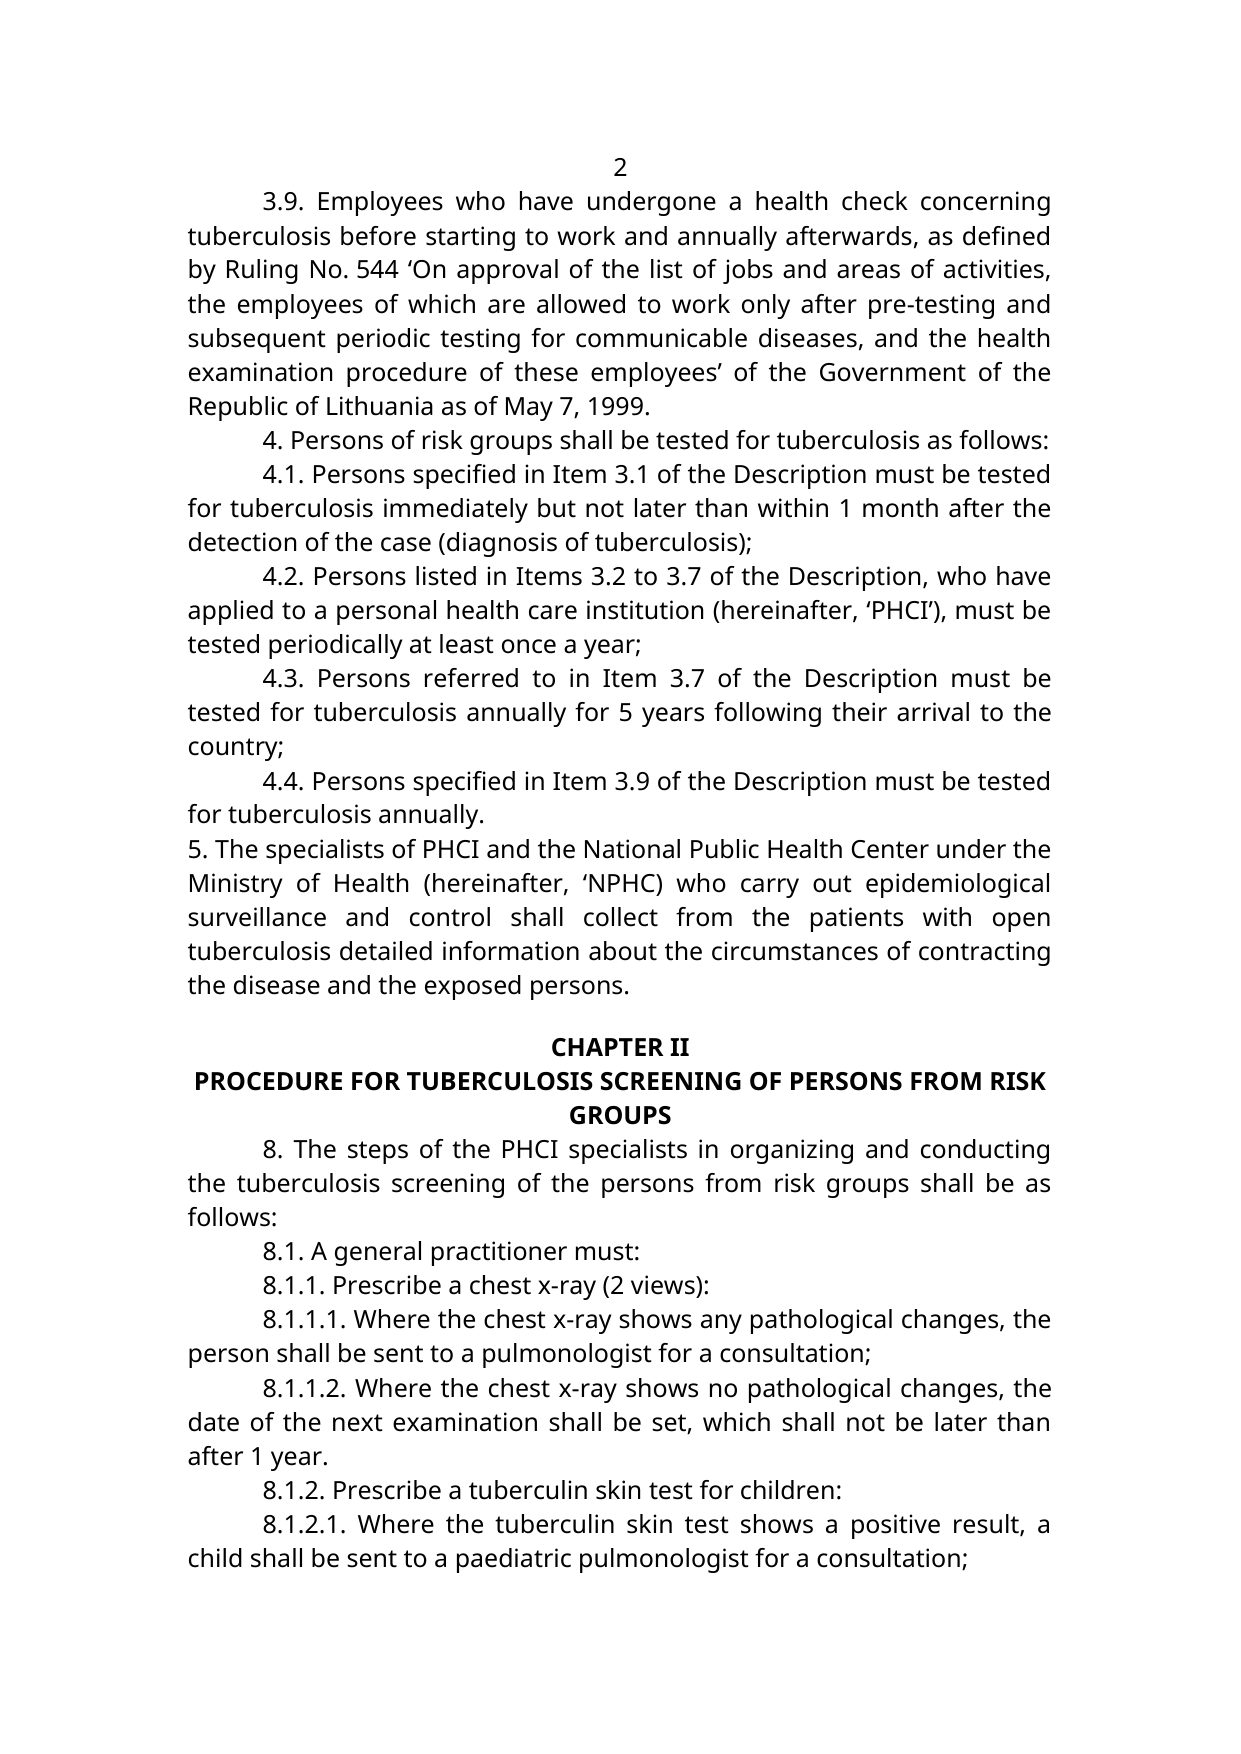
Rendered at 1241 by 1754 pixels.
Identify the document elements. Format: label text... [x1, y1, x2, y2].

text 8.1.1.1. Where the chest x-ray shows any pathological changes, the person shall be sent to a pulmonologist for a consultation; [187, 1302, 1053, 1370]
text 4. Persons of risk groups shall be tested for tuberculosis as follows: [187, 422, 1053, 457]
text PROCEDURE FOR TUBERCULOSIS SCREENING OF PERSONS FROM RISK GROUPS [187, 1064, 1053, 1132]
text 4.1. Persons specified in Item 3.1 of the Description must be tested for tuberculosis immediately but not later than within 1 month after the detection of the case (diagnosis of tuberculosis); [187, 457, 1053, 559]
text 8.1.2. Prescribe a tuberculin skin test for children: [187, 1472, 1053, 1506]
text 8.1. A general practitioner must: [187, 1234, 1053, 1268]
text 4.3. Persons referred to in Item 3.7 of the Description must be tested for tuberculosis annually for 5 years following their arrival to the country; [187, 661, 1053, 763]
text CHAPTER II [187, 1029, 1053, 1064]
text 8.1.2.1. Where the tuberculin skin test shows a positive result, a child shall be sent to a paediatric pulmonologist for a consultation; [187, 1506, 1053, 1574]
text 8.1.1. Prescribe a chest x-ray (2 views): [187, 1268, 1053, 1302]
text 8. The steps of the PHCI specialists in organizing and conducting the tuberculosis screening of the persons from risk groups shall be as follows: [187, 1132, 1053, 1234]
text 5. The specialists of PHCI and the National Public Health Center under the Ministry of Health (hereinafter, ‘NPHC) who carry out epidemiological surveillance and control shall collect from the patients with open tuberculosis detailed information about the circumstances of contracting the disease and the exposed persons. [187, 831, 1053, 1002]
text 3.9. Employees who have undergone a health check concerning tuberculosis before starting to work and annually afterwards, as defined by Ruling No. 544 ‘On approval of the list of jobs and areas of activities, the employees of which are allowed to work only after pre-testing and subsequent periodic testing for communicable diseases, and the health examination procedure of these employees’ of the Government of the Republic of Lithuania as of May 7, 1999. [187, 184, 1053, 422]
text 4.2. Persons listed in Items 3.2 to 3.7 of the Description, who have applied to a personal health care institution (hereinafter, ‘PHCI’), must be tested periodically at least once a year; [187, 559, 1053, 661]
text 8.1.1.2. Where the chest x-ray shows no pathological changes, the date of the next examination shall be set, which shall not be later than after 1 year. [187, 1370, 1053, 1472]
text 2 [187, 150, 1053, 184]
text 4.4. Persons specified in Item 3.9 of the Description must be tested for tuberculosis annually. [187, 763, 1053, 831]
